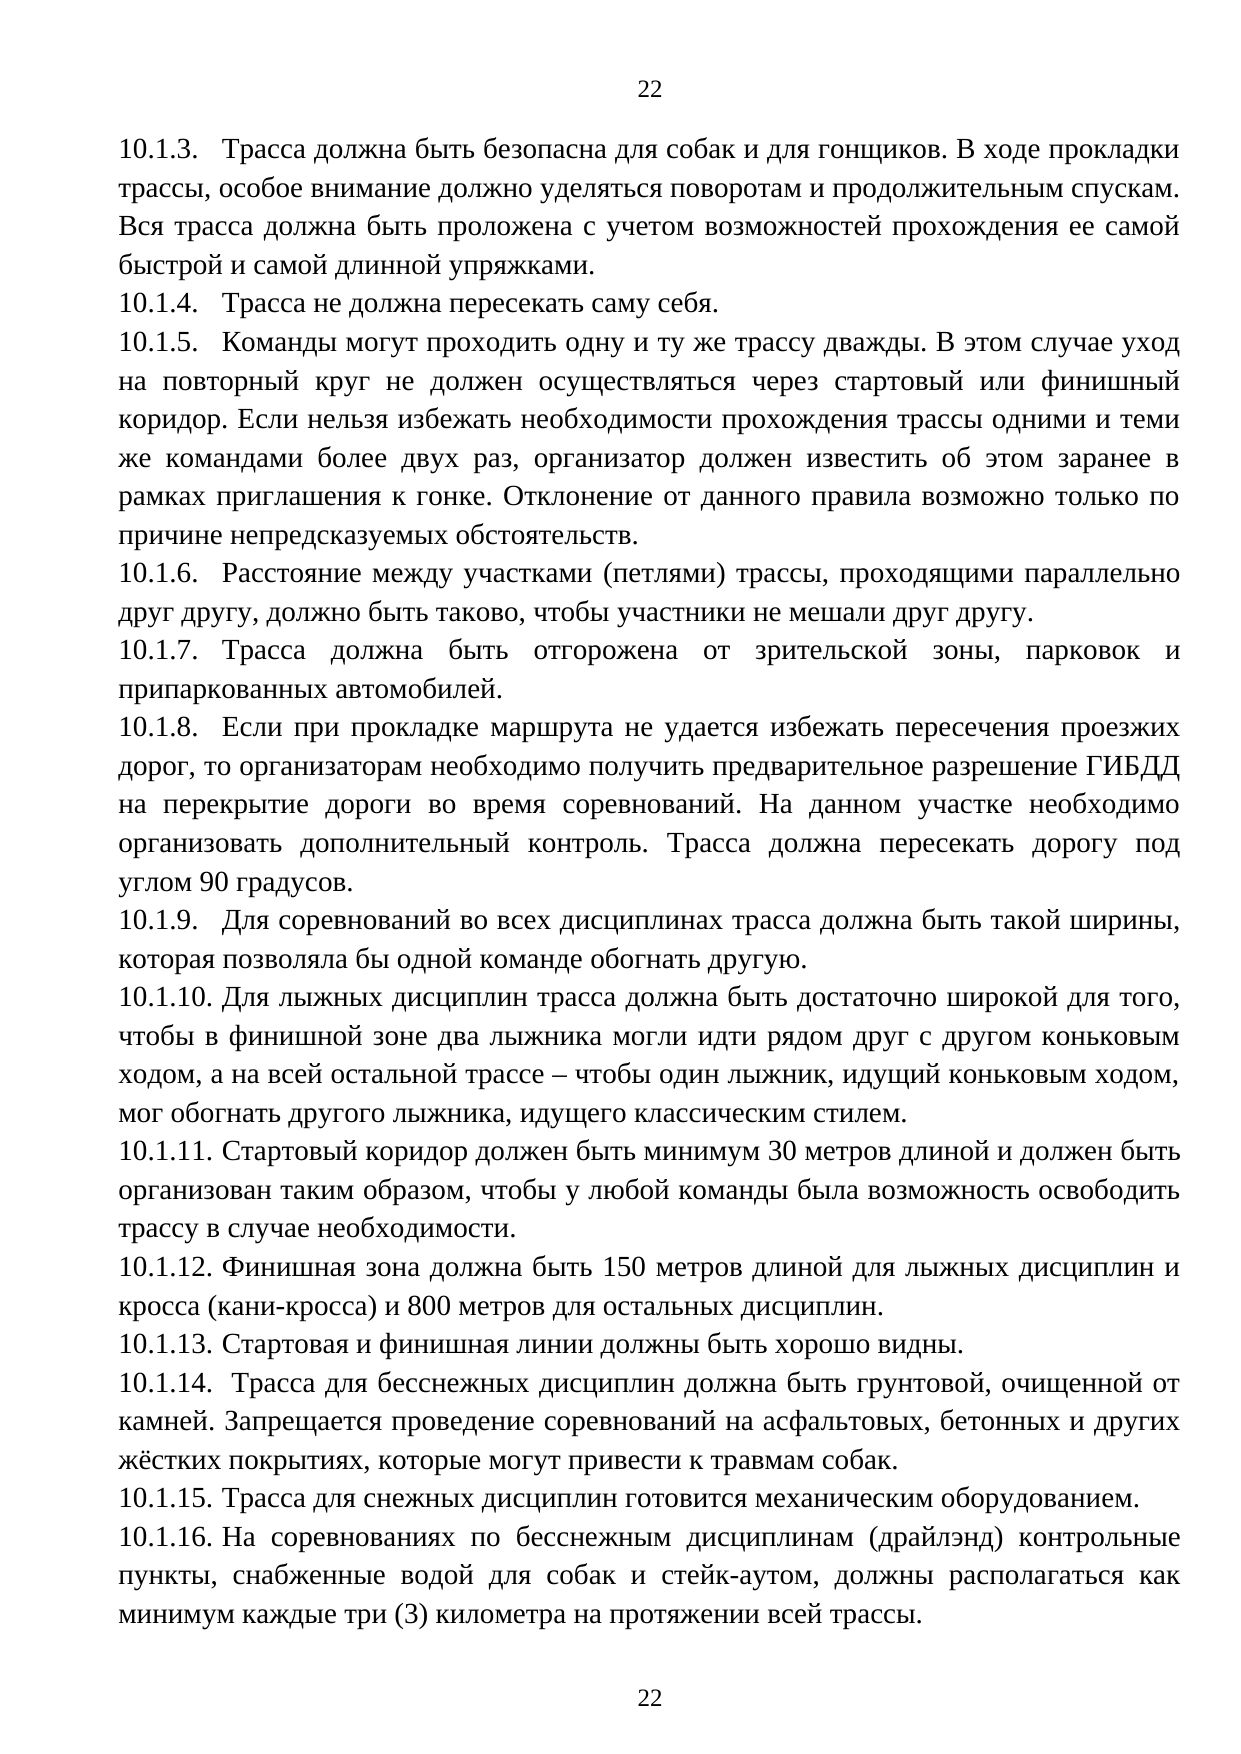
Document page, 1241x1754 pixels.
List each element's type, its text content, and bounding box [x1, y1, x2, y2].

list Стартовая и финишная линии должны быть хорошо видны. [118, 1326, 1181, 1360]
list Трасса для снежных дисциплин готовится механическим оборудованием. [118, 1480, 1181, 1514]
list Если при прокладке маршрута не удается избежать пересечения проезжих дорог, то организаторам необходимо получить предварительное разрешение ГИБДД на перекрытие дороги во время соревнований. На данном участке необходимо организовать дополнительный контроль. Трасса должна пересекать дорогу под углом 90 градусов. [118, 709, 1181, 897]
list Стартовый коридор должен быть минимум длиной и должен быть организован таким образом, чтобы у любой команды была возможность освободить трассу в случае необходимости. [118, 1133, 1181, 1244]
list Трасса не должна пересекать саму себя. [118, 286, 1181, 319]
list Для соревнований во всех дисциплинах трасса должна быть такой ширины, которая позволяла бы одной команде обогнать другую. [118, 902, 1181, 974]
list Финишная зона должна быть 150 метров длиной для лыжных дисциплин и кросса (кани-кросса) и 800 метров для остальных дисциплин. [118, 1249, 1181, 1321]
list Команды могут проходить одну и ту же трассу дважды. В этом случае уход на повторный круг не должен осуществляться через стартовый или финишный коридор. Если нельзя избежать необходимости прохождения трассы одними и теми же командами более двух раз, организатор должен известить об этом заранее в рамках приглашения к гонке. Отклонение от данного правила возможно только по причине непредсказуемых обстоятельств. [118, 324, 1181, 550]
list Для лыжных дисциплин трасса должна быть достаточно широкой для того, чтобы в финишной зоне два лыжника могли идти рядом друг с другом коньковым ходом, а на всей остальной трассе – чтобы один лыжник, идущий коньковым ходом, мог обогнать другого лыжника, идущего классическим стилем. [118, 979, 1181, 1128]
list Трасса для бесснежных дисциплин должна быть грунтовой, очищенной от камней. Запрещается проведение соревнований на асфальтовых, бетонных и других жёстких покрытиях, которые могут привести к травмам собак. [118, 1365, 1181, 1475]
list Расстояние между участками (петлями) трассы, проходящими параллельно друг другу, должно быть таково, чтобы участники не мешали друг другу. [118, 555, 1181, 627]
list На соревнованиях по бесснежным дисциплинам (драйлэнд) контрольные пункты, снабженные водой для собак и стейк-аутом, должны располагаться как минимум каждые три (3) километра на протяжении всей трассы. [118, 1519, 1181, 1629]
list Трасса должна быть безопасна для собак и для гонщиков. В ходе прокладки трассы, особое внимание должно уделяться поворотам и продолжительным спускам. Вся трасса должна быть проложена с учетом возможностей прохождения ее самой быстрой и самой длинной упряжками. [118, 131, 1181, 281]
list Трасса должна быть отгорожена от зрительской зоны, парковок и припаркованных автомобилей. [118, 632, 1181, 704]
